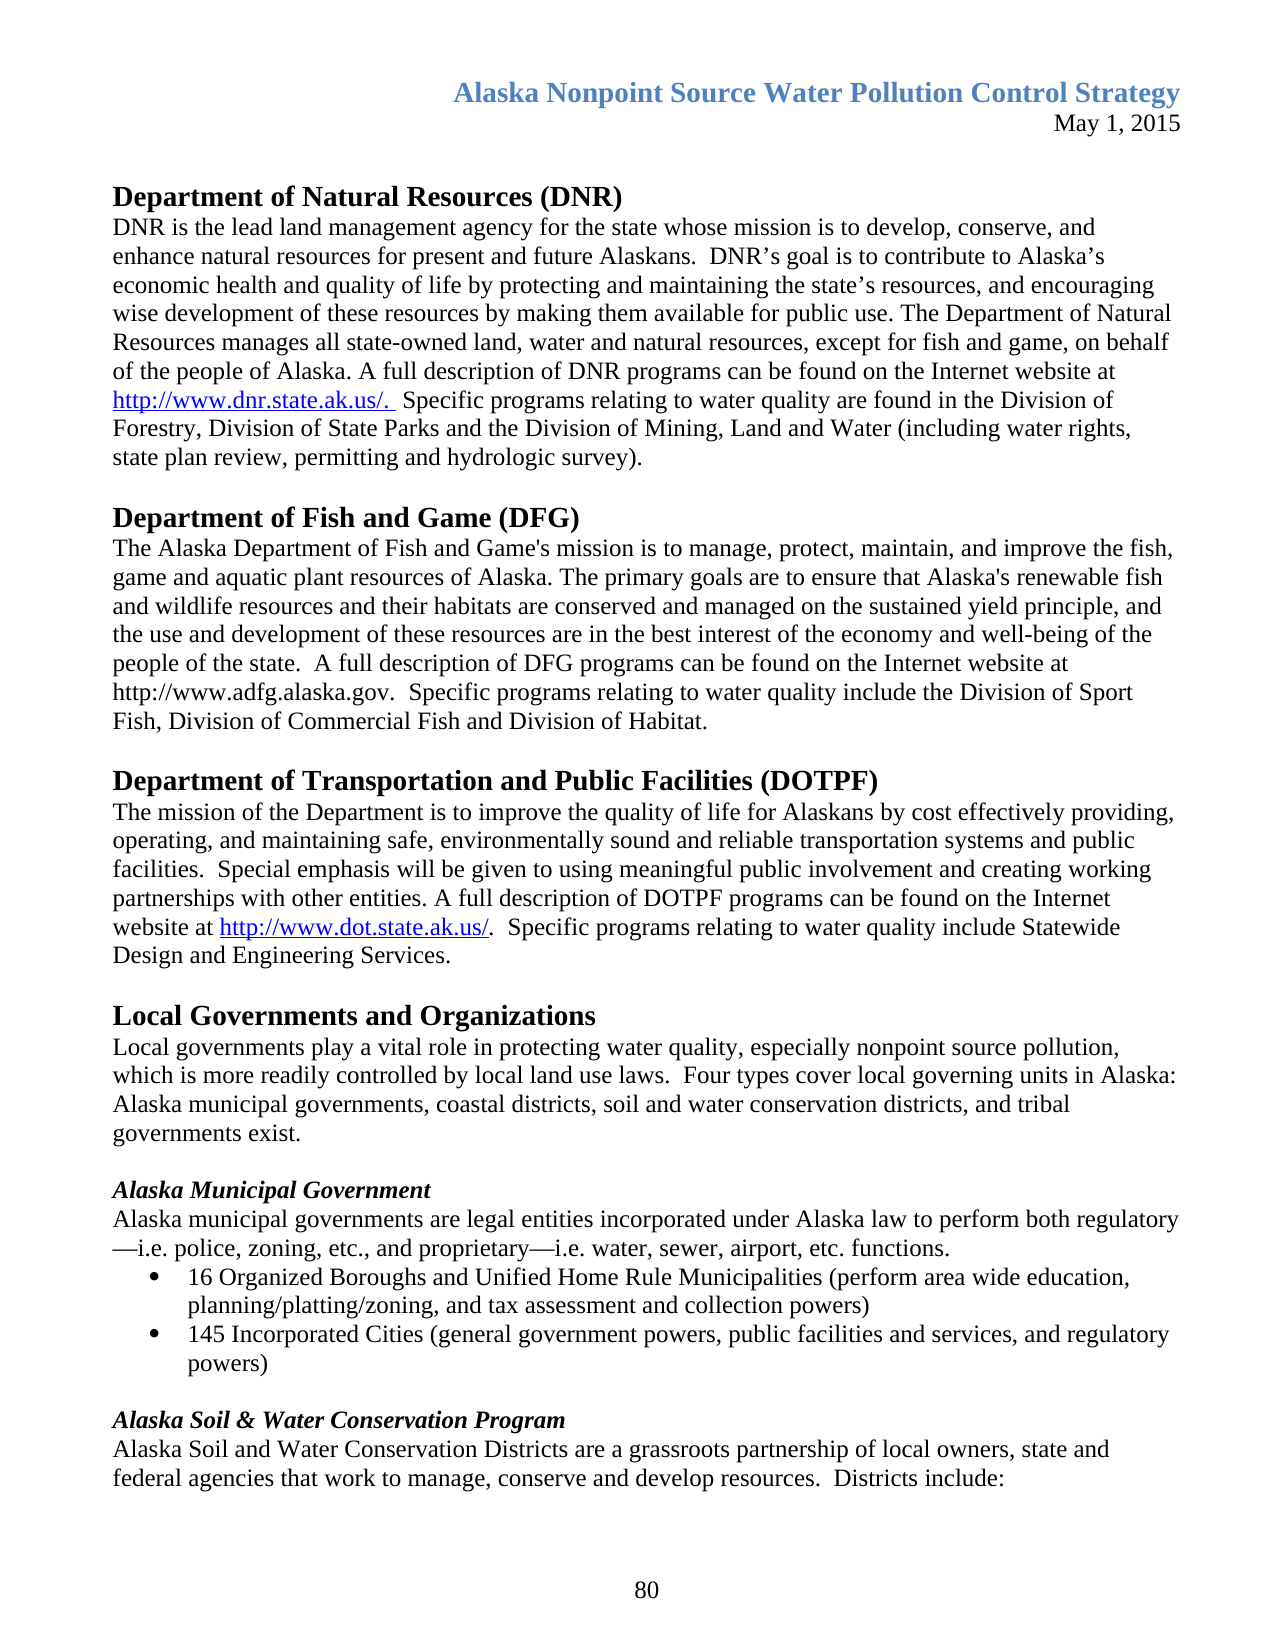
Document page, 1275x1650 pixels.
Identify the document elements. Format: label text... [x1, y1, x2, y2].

list 145 Incorporated Cities (general government powers, public facilities and services, and regulatory powers) [150, 1319, 1181, 1377]
text Local governments play a vital role in protecting water quality, especially nonpoint source pollution, which is more readily controlled by local land use laws. Four types cover local governing units in Alaska: Alaska municipal governments, coastal districts, soil and water conservation districts, and tribal governments exist. [112, 1032, 1181, 1147]
text Department of Transportation and Public Facilities (DOTPF) [112, 763, 1181, 797]
text DNR is the lead land management agency for the state whose mission is to develop, conserve, and enhance natural resources for present and future Alaskans. DNR’s goal is to contribute to ’s economic health and quality of life by protecting and maintaining the state’s resources, and encouraging wise development of these resources by making them available for public use. The Department of Natural Resources manages all state-owned land, water and natural resources, except for fish and game, on behalf of the people of . A full description of DNR programs can be found on the Internet website at http://www.dnr.state.ak.us/. Specific programs relating to water quality are found in the Division of Forestry, Division of State Parks and the Division of Mining, Land and Water (including water rights, state plan review, permitting and hydrologic survey). [112, 212, 1181, 471]
list 16 Organized Boroughs and (perform area wide education, planning/platting/zoning, and tax assessment and collection powers) [150, 1262, 1181, 1319]
text Soil & Water Conservation Program [112, 1405, 1181, 1434]
text The mission of the Department is to improve the quality of life for Alaskans by cost effectively providing, operating, and maintaining safe, environmentally sound and reliable transportation systems and public facilities. Special emphasis will be given to using meaningful public involvement and creating working partnerships with other entities. A full description of DOTPF programs can be found on the Internet website at http://www.dot.state.ak.us/. Specific programs relating to water quality include Statewide Design and Engineering Services. [112, 797, 1181, 969]
text Department of Fish and Game (DFG) [112, 500, 1181, 533]
text Alaska municipal governments are legal entities incorporated under Alaska law to perform both regulatory—i.e. police, zoning, etc., and proprietary—i.e. water, sewer, airport, etc. functions. [112, 1204, 1181, 1262]
text Alaska Municipal Government [112, 1175, 1181, 1204]
text Alaska Soil and Water Conservation Districts are a grassroots partnership of local owners, state and federal agencies that work to manage, conserve and develop resources. Districts include: [112, 1434, 1181, 1492]
text The Alaska Department of Fish and Game's mission is to manage, protect, maintain, and improve the fish, game and aquatic plant resources of . The primary goals are to ensure that 's renewable fish and wildlife resources and their habitats are conserved and managed on the sustained yield principle, and the use and development of these resources are in the best interest of the economy and well-being of the people of the state. A full description of DFG programs can be found on the Internet website at http://www.adfg.alaska.gov. Specific programs relating to water quality include the Division of Sport Fish, Division of Commercial Fish and Division of Habitat. [112, 533, 1181, 734]
text Department of Natural Resources (DNR) [112, 179, 1181, 212]
text Local Governments and Organizations [112, 998, 1181, 1032]
